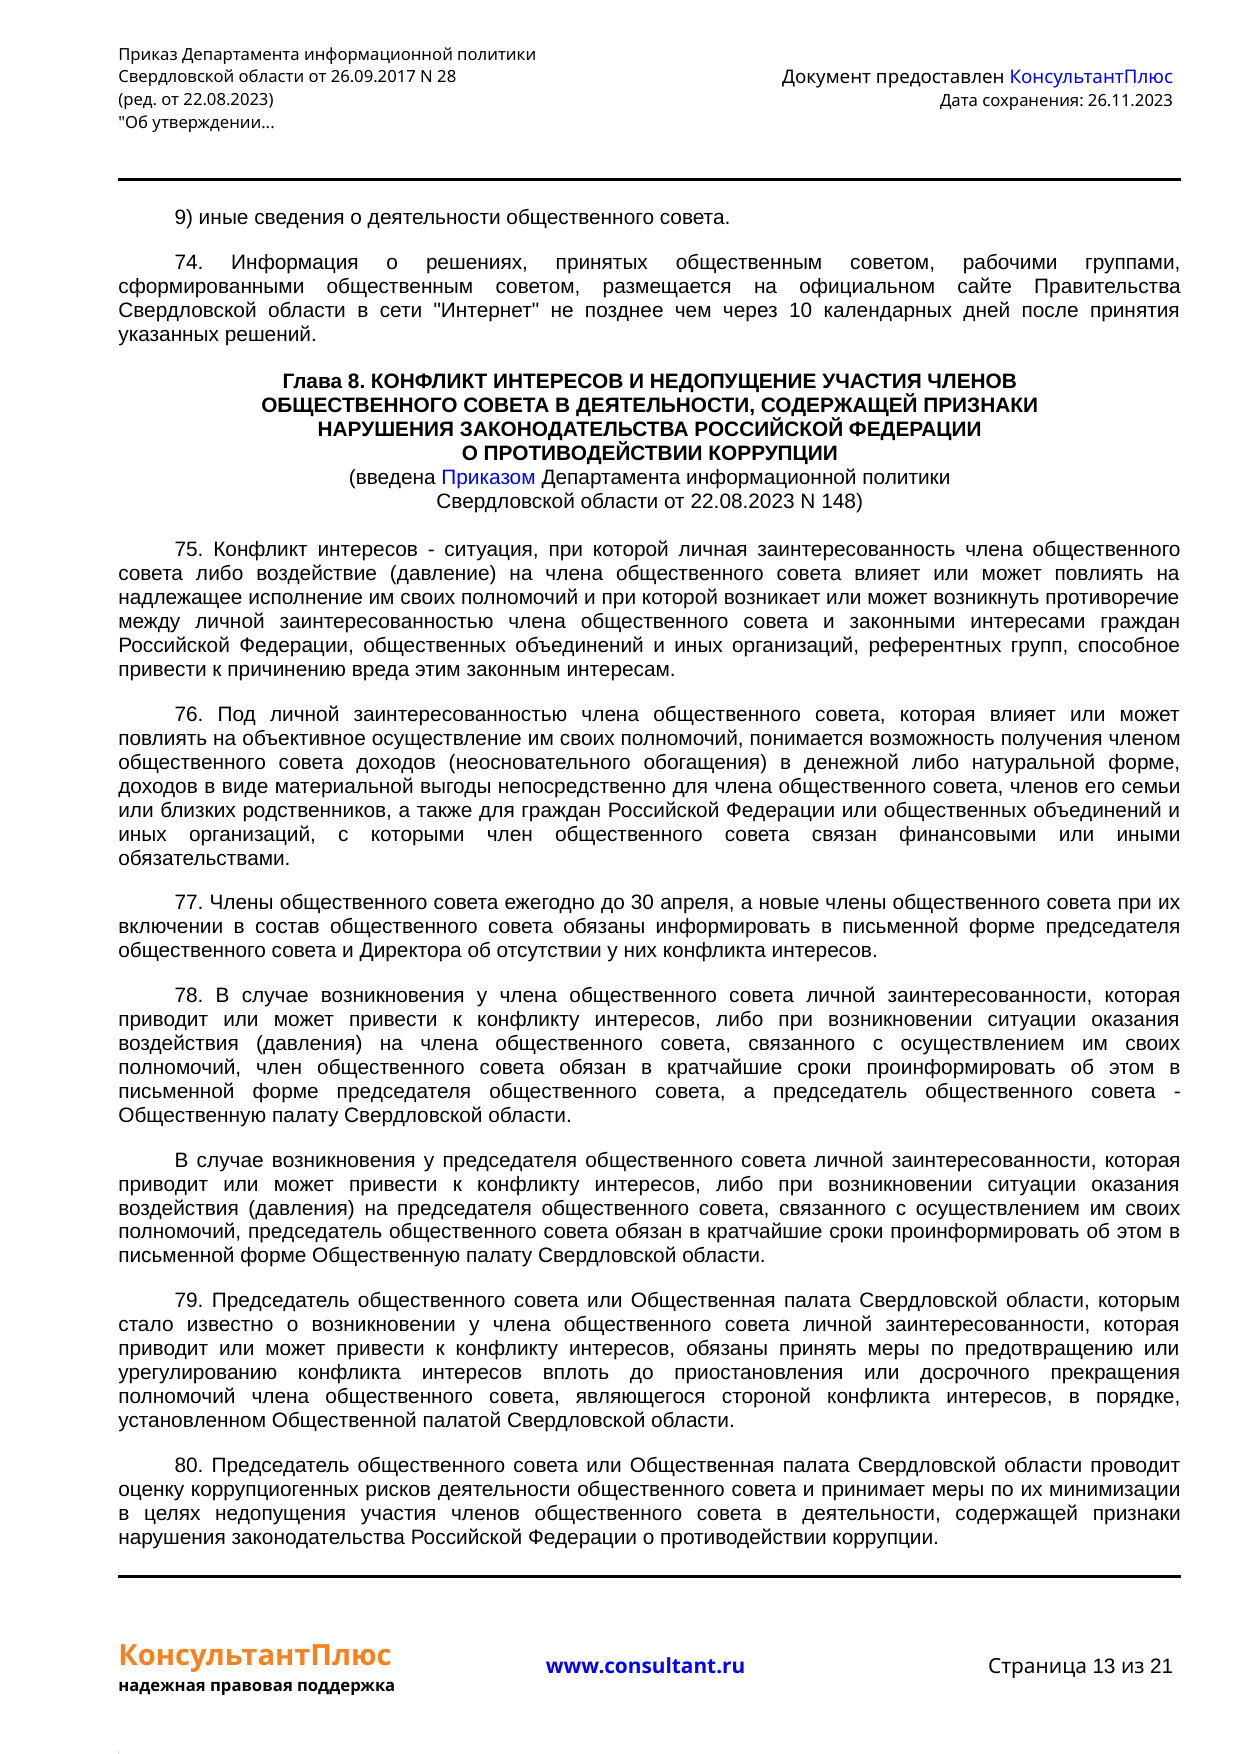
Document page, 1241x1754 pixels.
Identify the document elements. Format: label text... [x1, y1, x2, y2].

title Глава 8. КОНФЛИКТ ИНТЕРЕСОВ И НЕДОПУЩЕНИЕ УЧАСТИЯ ЧЛЕНОВ [118, 369, 1181, 393]
text 76. Под личной заинтересованностью члена общественного совета, которая влияет или может повлиять на объективное осуществление им своих полномочий, понимается возможность получения членом общественного совета доходов (неосновательного обогащения) в денежной либо натуральной форме, доходов в виде материальной выгоды непосредственно для члена общественного совета, членов его семьи или близких родственников, а также для граждан Российской Федерации или общественных объединений и иных организаций, с которыми член общественного совета связан финансовыми или иными обязательствами. [118, 702, 1181, 869]
text В случае возникновения у председателя общественного совета личной заинтересованности, которая приводит или может привести к конфликту интересов, либо при возникновении ситуации оказания воздействия (давления) на председателя общественного совета, связанного с осуществлением им своих полномочий, председатель общественного совета обязан в кратчайшие сроки проинформировать об этом в письменной форме Общественную палату Свердловской области. [118, 1147, 1181, 1267]
title ОБЩЕСТВЕННОГО СОВЕТА В ДЕЯТЕЛЬНОСТИ, СОДЕРЖАЩЕЙ ПРИЗНАКИ [118, 393, 1181, 417]
title НАРУШЕНИЯ ЗАКОНОДАТЕЛЬСТВА РОССИЙСКОЙ ФЕДЕРАЦИИ [118, 417, 1181, 441]
text 74. Информация о решениях, принятых общественным советом, рабочими группами, сформированными общественным советом, размещается на официальном сайте Правительства Свердловской области в сети "Интернет" не позднее чем через 10 календарных дней после принятия указанных решений. [118, 249, 1181, 345]
text 78. В случае возникновения у члена общественного совета личной заинтересованности, которая приводит или может привести к конфликту интересов, либо при возникновении ситуации оказания воздействия (давления) на члена общественного совета, связанного с осуществлением им своих полномочий, член общественного совета обязан в кратчайшие сроки проинформировать об этом в письменной форме председателя общественного совета, а председатель общественного совета - Общественную палату Свердловской области. [118, 983, 1181, 1127]
text 79. Председатель общественного совета или Общественная палата Свердловской области, которым стало известно о возникновении у члена общественного совета личной заинтересованности, которая приводит или может привести к конфликту интересов, обязаны принять меры по предотвращению или урегулированию конфликта интересов вплоть до приостановления или досрочного прекращения полномочий члена общественного совета, являющегося стороной конфликта интересов, в порядке, установленном Общественной палатой Свердловской области. [118, 1288, 1181, 1432]
text (введена Приказом Департамента информационной политики [118, 465, 1181, 489]
text 9) иные сведения о деятельности общественного совета. [118, 205, 1181, 229]
text Свердловской области от 22.08.2023 N 148) [118, 489, 1181, 513]
text 75. Конфликт интересов - ситуация, при которой личная заинтересованность члена общественного совета либо воздействие (давление) на члена общественного совета влияет или может повлиять на надлежащее исполнение им своих полномочий и при которой возникает или может возникнуть противоречие между личной заинтересованностью члена общественного совета и законными интересами граждан Российской Федерации, общественных объединений и иных организаций, референтных групп, способное привести к причинению вреда этим законным интересам. [118, 537, 1181, 681]
text 77. Члены общественного совета ежегодно до 30 апреля, а новые члены общественного совета при их включении в состав общественного совета обязаны информировать в письменной форме председателя общественного совета и Директора об отсутствии у них конфликта интересов. [118, 890, 1181, 962]
text 80. Председатель общественного совета или Общественная палата Свердловской области проводит оценку коррупциогенных рисков деятельности общественного совета и принимает меры по их минимизации в целях недопущения участия членов общественного совета в деятельности, содержащей признаки нарушения законодательства Российской Федерации о противодействии коррупции. [118, 1453, 1181, 1548]
title О ПРОТИВОДЕЙСТВИИ КОРРУПЦИИ [118, 441, 1181, 465]
